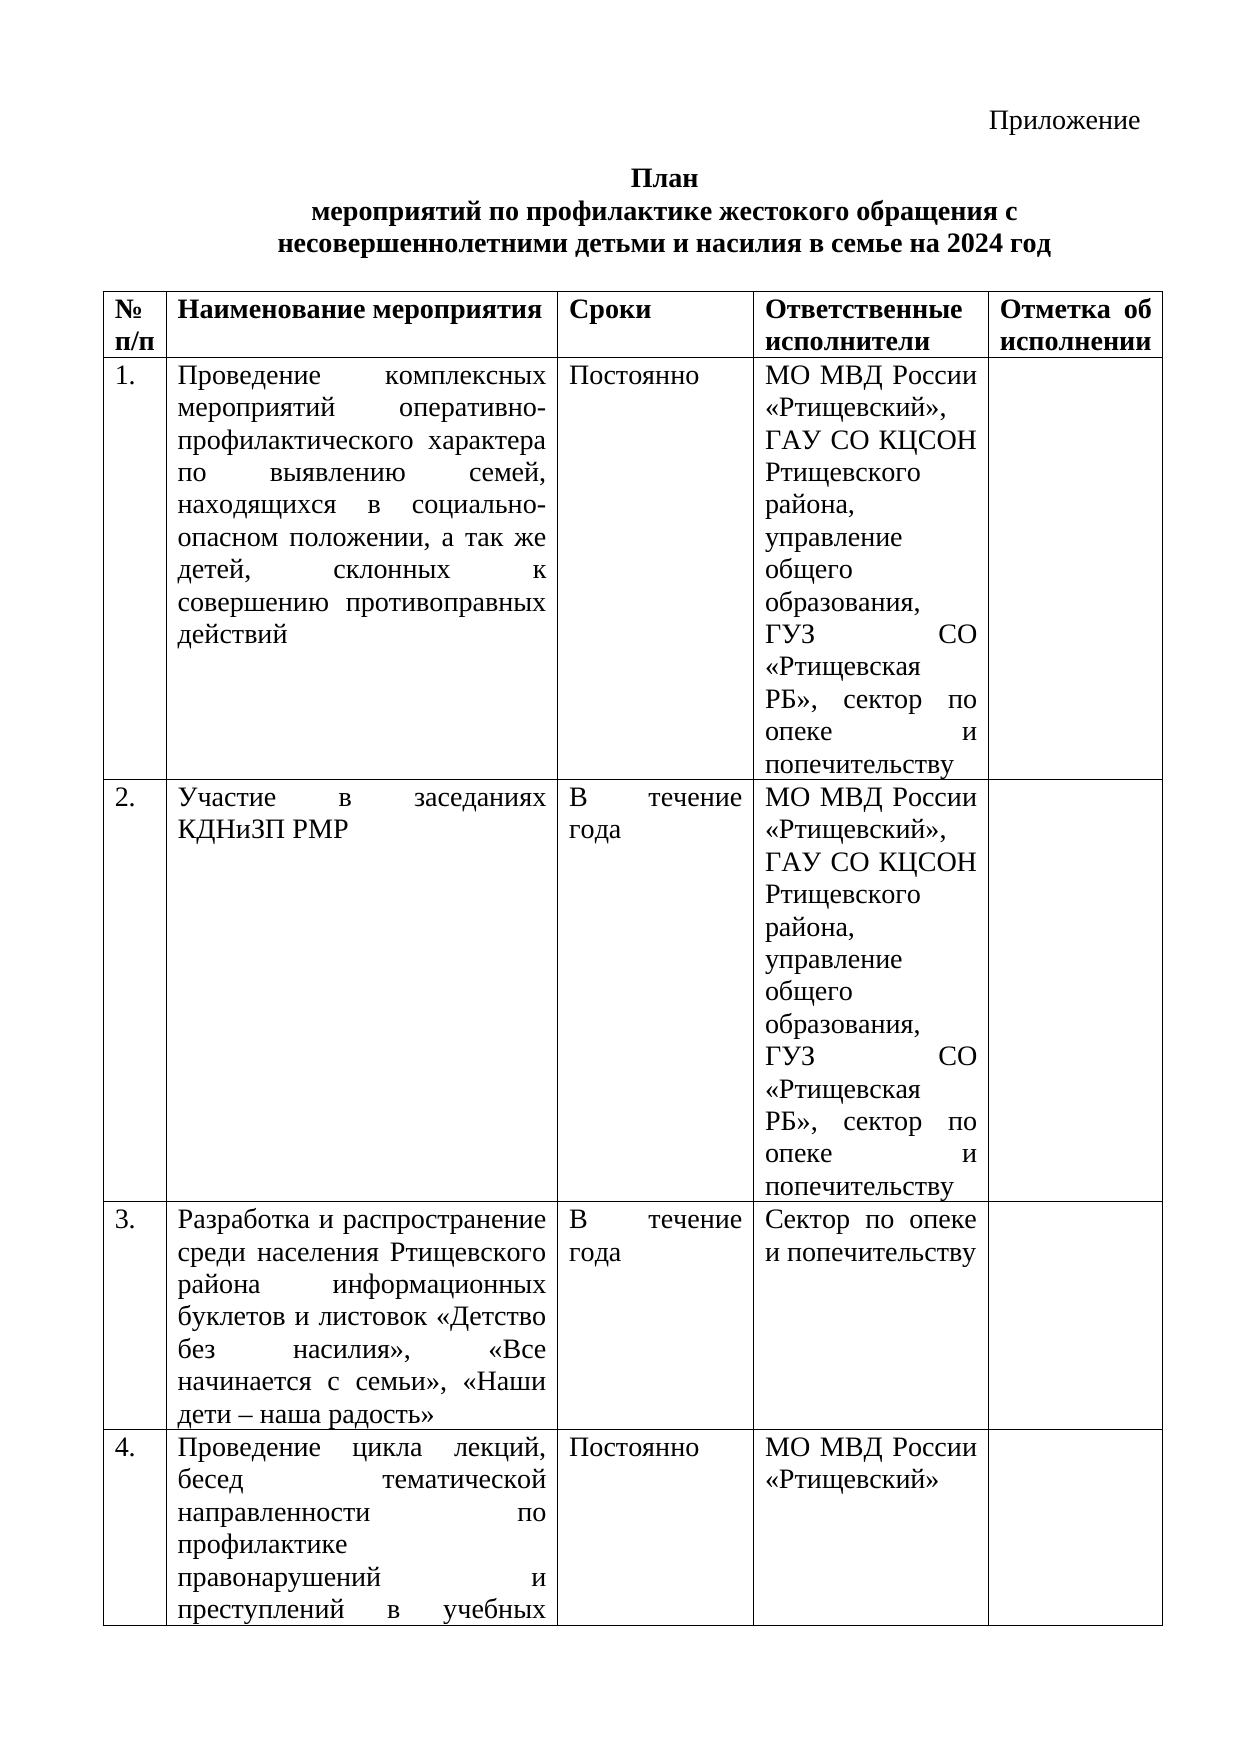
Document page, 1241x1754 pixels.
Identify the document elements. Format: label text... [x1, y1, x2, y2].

table_header Наименование мероприятия [167, 292, 557, 357]
table_cell В течение года [558, 1202, 753, 1429]
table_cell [754, 1430, 988, 1624]
table_cell Постоянно [558, 1430, 753, 1624]
table_cell В течение года [558, 780, 753, 1201]
table_cell [989, 1202, 1162, 1429]
table_cell Постоянно [558, 358, 753, 779]
table_cell МО МВД России «Ртищевский», ГАУ СО КЦСОН Ртищевского района, управление общего образования, ГУЗ СО «Ртищевская РБ», сектор по опеке и попечительству [754, 780, 988, 1201]
table_cell 4. [104, 1430, 166, 1624]
table_cell Участие в заседаниях КДНиЗП РМР [167, 780, 557, 1201]
table_cell [989, 1430, 1162, 1624]
table_cell 1. [104, 358, 166, 779]
table_cell Разработка и распространение среди населения Ртищевского района информационных буклетов и листовок «Детство без насилия», «Все начинается с семьи», «Наши дети – наша радость» [167, 1202, 557, 1429]
table_header Сроки [558, 292, 753, 357]
table_cell [989, 358, 1162, 779]
table_header Ответственные исполнители [754, 292, 988, 357]
table_cell 3. [104, 1202, 166, 1429]
table_header № п/п [104, 292, 166, 357]
table_cell МО МВД России «Ртищевский», ГАУ СО КЦСОН Ртищевского района, управление общего образования, ГУЗ СО «Ртищевская РБ», сектор по опеке и попечительству [754, 358, 988, 779]
table_cell Сектор по опеке и попечительству [754, 1202, 988, 1429]
table_cell [989, 780, 1162, 1201]
table_cell Проведение комплексных мероприятий оперативно-профилактического характера по выявлению семей, находящихся в социально-опасном положении, а так же детей, склонных к совершению противоправных действий [167, 358, 557, 779]
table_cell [167, 1430, 557, 1624]
text Приложение [177, 103, 1152, 136]
table_header Отметка об исполнении [989, 292, 1162, 357]
text мероприятий по профилактике жестокого обращения с несовершеннолетними детьми и насилия в семье на 2024 год [177, 194, 1152, 259]
text План [177, 161, 1152, 194]
table_cell 2. [104, 780, 166, 1201]
